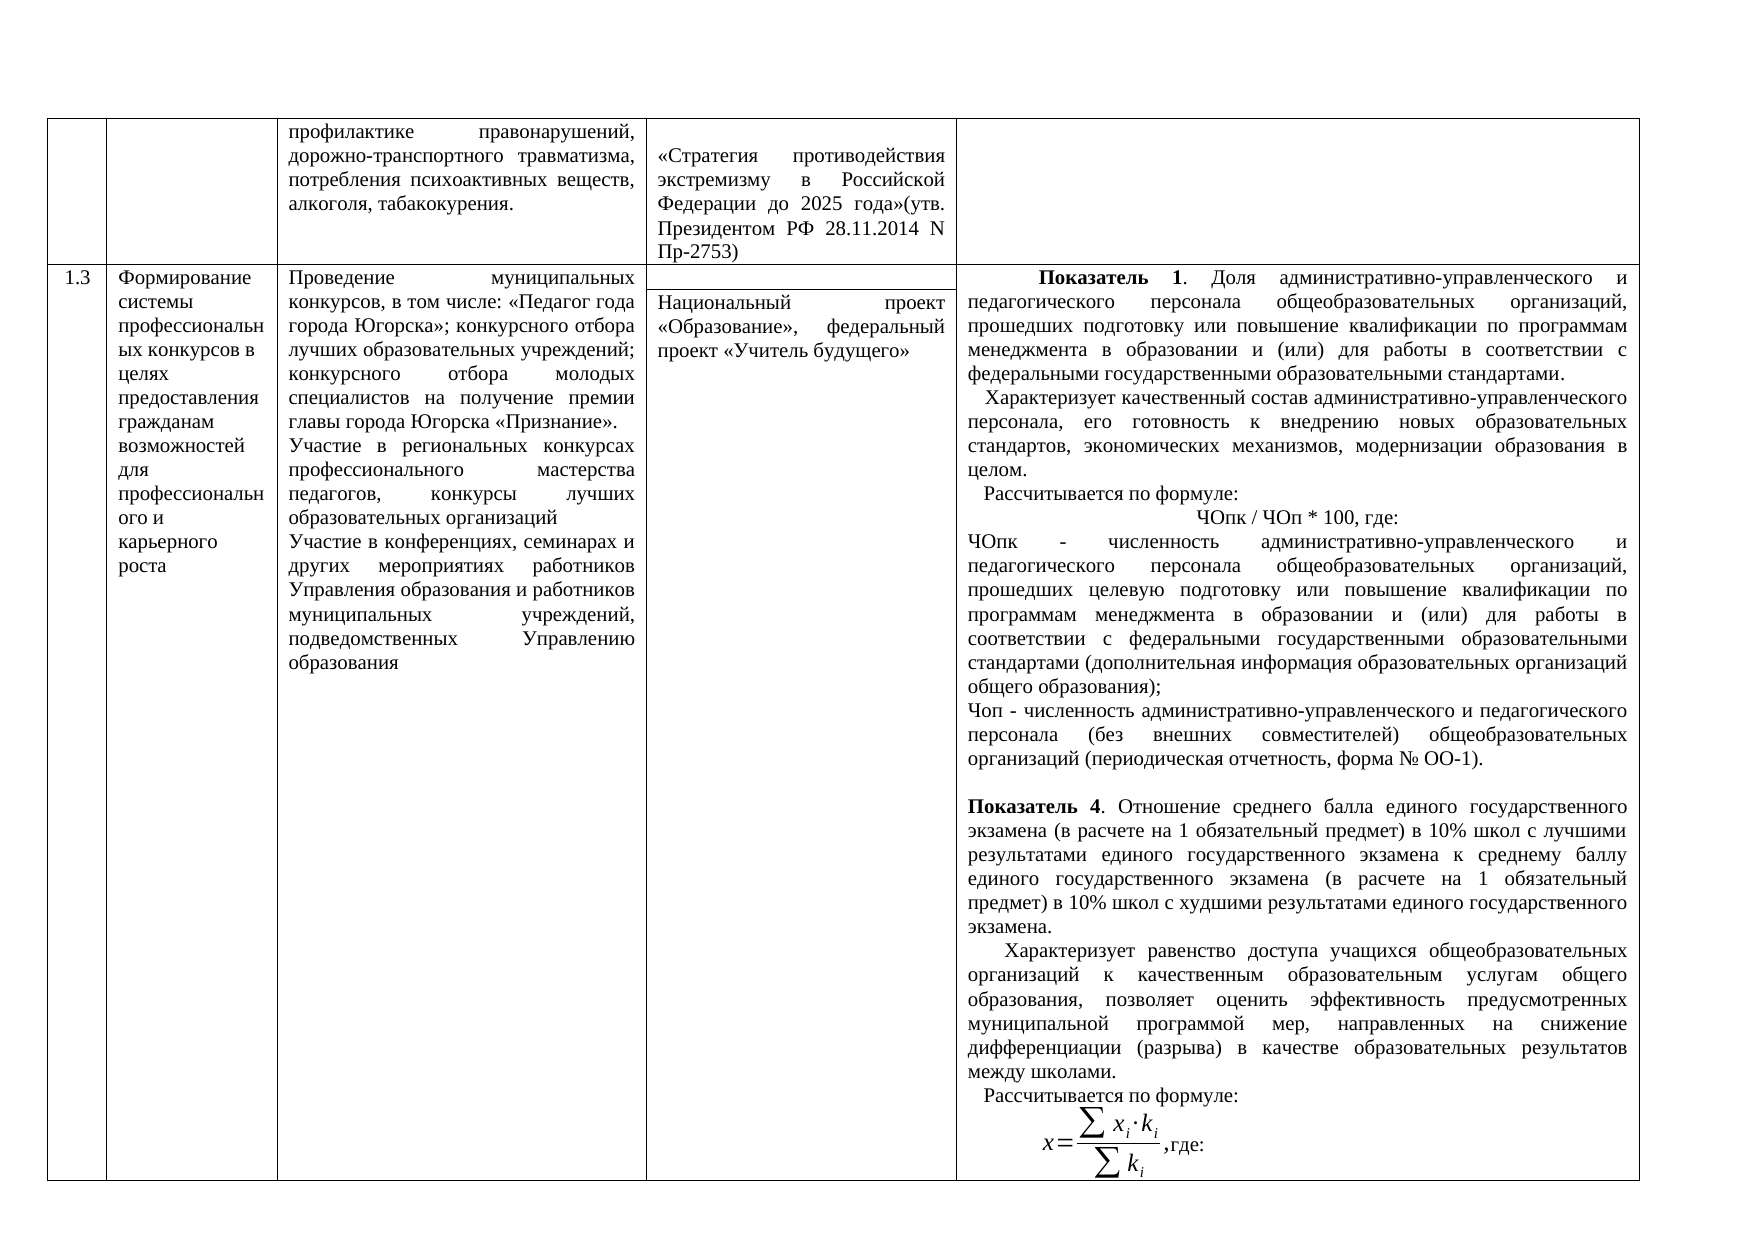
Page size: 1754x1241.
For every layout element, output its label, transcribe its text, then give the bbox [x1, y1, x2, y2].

table_cell Формирование системы профессиональных конкурсов в целях предоставления гражданам возможностей для профессионального и карьерного роста [107, 265, 277, 1180]
table_cell Проведение муниципальных конкурсов, в том числе: «Педагог года города Югорска»; конкурсного отбора лучших образовательных учреждений; конкурсного отбора молодых специалистов на получение премии главы города Югорска «Признание». Участие в региональных конкурсах профессионального мастерства педагогов, конкурсы лучших образовательных организаций Участие в конференциях, семинарах и других мероприятиях работников Управления образования и работников муниципальных учреждений, подведомственных Управлению образования [278, 265, 646, 1180]
table_cell 1.3 [48, 265, 106, 1180]
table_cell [278, 119, 646, 263]
table_cell Показатель 1. Доля административно-управленческого и педагогического персонала общеобразовательных организаций, прошедших подготовку или повышение квалификации по программам менеджмента в образовании и (или) для работы в соответствии с федеральными государственными образовательными стандартами. Характеризует качественный состав административно-управленческого персонала, его готовность к внедрению новых образовательных стандартов, экономических механизмов, модернизации образования в целом. Рассчитывается по формуле: ЧОпк / ЧОп * 100, где: ЧОпк - численность административно-управленческого и педагогического персонала общеобразовательных организаций, прошедших целевую подготовку или повышение квалификации по программам менеджмента в образовании и (или) для работы в соответствии с федеральными государственными образовательными стандартами (дополнительная информация образовательных организаций общего образования); Чоп - численность административно-управленческого и педагогического персонала (без внешних совместителей) общеобразовательных организаций (периодическая отчетность, форма № ОО-1). Показатель 4. Отношение среднего балла единого государственного экзамена (в расчете на 1 обязательный предмет) в 10% школ с лучшими результатами единого государственного экзамена к среднему баллу единого государственного экзамена (в расчете на 1 обязательный предмет) в 10% школ с худшими результатами единого государственного экзамена. Характеризует равенство доступа учащихся общеобразовательных организаций к качественным образовательным услугам общего образования, позволяет оценить эффективность предусмотренных муниципальной программой мер, направленных на снижение дифференциации (разрыва) в качестве образовательных результатов между школами. Рассчитывается по формуле: где: ki - количество участников (выпускников текущего года) образовательной организации, имеющих активный результат (далее - участники) по русскому языку, xi - средний тестовый балл участников по русскому языку. Таким образом, средний балл образовательной организации рассчитывается следующим образом: где: – средний балл участников по русскому языку, – количество участников по русскому языку [957, 265, 1639, 1180]
table_cell [647, 265, 956, 289]
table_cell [647, 290, 956, 1180]
